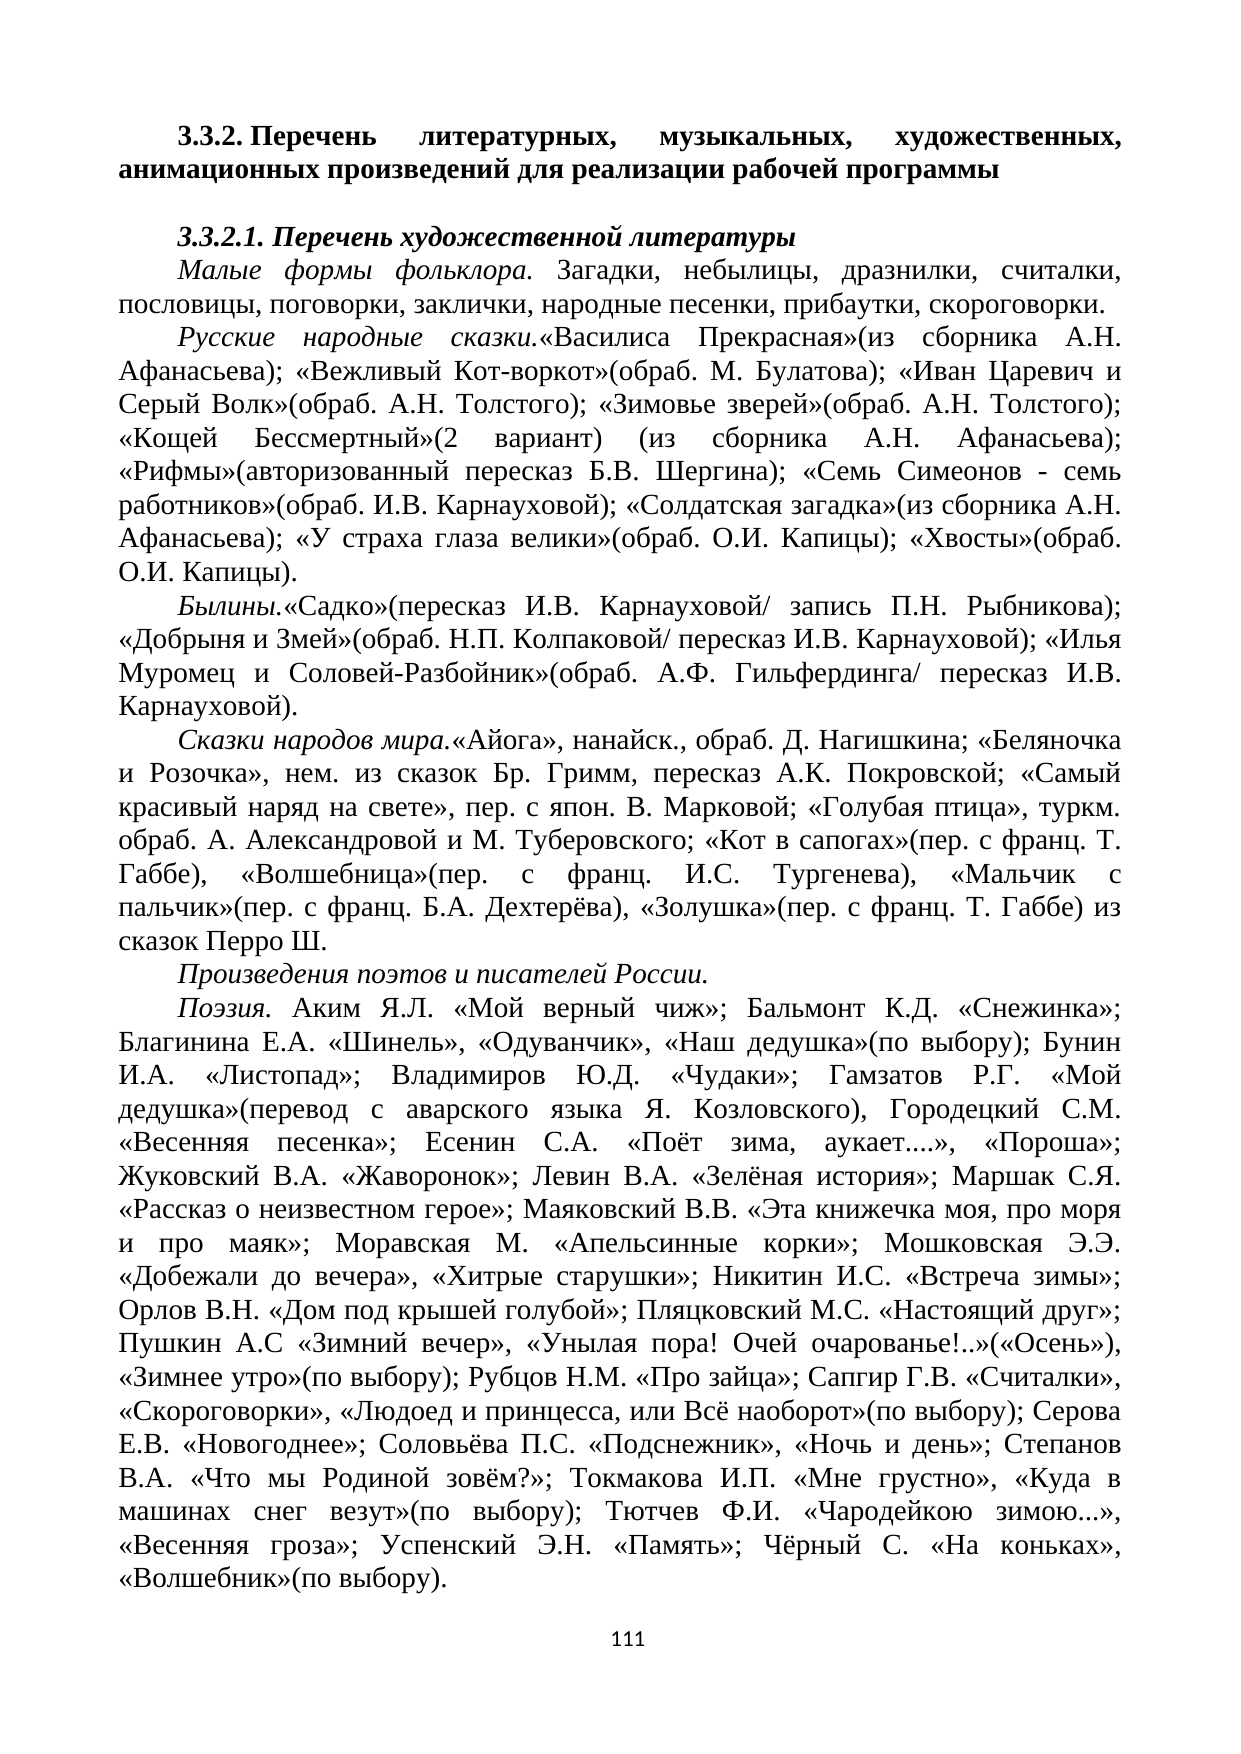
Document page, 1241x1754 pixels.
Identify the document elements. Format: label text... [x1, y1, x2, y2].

text Сказки народов мира.«Айога», нанайск., обраб. Д. Нагишкина; «Беляночка и Розочка», нем. из сказок Бр. Гримм, пересказ А.К. Покровской; «Самый красивый наряд на свете», пер. с япон. В. Марковой; «Голубая птица», туркм. обраб. А. Александровой и М. Туберовского; «Кот в сапогах»(пер. с франц. Т. Габбе), «Волшебница»(пер. с франц. И.С. Тургенева), «Мальчик с пальчик»(пер. с франц. Б.А. Дехтерёва), «Золушка»(пер. с франц. Т. Габбе) из сказок Перро Ш. [118, 722, 1122, 957]
text Малые формы фольклора. Загадки, небылицы, дразнилки, считалки, пословицы, поговорки, заклички, народные песенки, прибаутки, скороговорки. [118, 252, 1122, 319]
text Былины.«Садко»(пересказ И.В. Карнауховой/ запись П.Н. Рыбникова); «Добрыня и Змей»(обраб. Н.П. Колпаковой/ пересказ И.В. Карнауховой); «Илья Муромец и Соловей-Разбойник»(обраб. А.Ф. Гильфердинга/ пересказ И.В. Карнауховой). [118, 588, 1122, 722]
text 3.3.2. Перечень литературных, музыкальных, художественных, анимационных произведений для реализации рабочей программы [118, 118, 1122, 185]
text Произведения поэтов и писателей России. [118, 957, 1122, 990]
text Поэзия. Аким Я.Л. «Мой верный чиж»; Бальмонт К.Д. «Снежинка»; Благинина Е.А. «Шинель», «Одуванчик», «Наш дедушка»(по выбору); Бунин И.А. «Листопад»; Владимиров Ю.Д. «Чудаки»; Гамзатов Р.Г. «Мой дедушка»(перевод с аварского языка Я. Козловского), Городецкий С.М. «Весенняя песенка»; Есенин С.А. «Поёт зима, аукает....», «Пороша»; Жуковский В.А. «Жаворонок»; Левин В.А. «Зелёная история»; Маршак С.Я. «Рассказ о неизвестном герое»; Маяковский В.В. «Эта книжечка моя, про моря и про маяк»; Моравская М. «Апельсинные корки»; Мошковская Э.Э. «Добежали до вечера», «Хитрые старушки»; Никитин И.С. «Встреча зимы»; Орлов В.Н. «Дом под крышей голубой»; Пляцковский М.С. «Настоящий друг»; Пушкин А.С «Зимний вечер», «Унылая пора! Очей очарованье!..»(«Осень»), «Зимнее утро»(по выбору); Рубцов Н.М. «Про зайца»; Сапгир Г.В. «Считалки», «Скороговорки», «Людоед и принцесса, или Всё наоборот»(по выбору); Серова Е.В. «Новогоднее»; Соловьёва П.С. «Подснежник», «Ночь и день»; Степанов В.А. «Что мы Родиной зовём?»; Токмакова И.П. «Мне грустно», «Куда в машинах снег везут»(по выбору); Тютчев Ф.И. «Чародейкою зимою...», «Весенняя гроза»; Успенский Э.Н. «Память»; Чёрный С. «На коньках», «Волшебник»(по выбору). [118, 990, 1122, 1594]
text 3.3.2.1. Перечень художественной литературы [118, 219, 1122, 252]
text Русские народные сказки.«Василиса Прекрасная»(из сборника А.Н. Афанасьева); «Вежливый Кот-воркот»(обраб. М. Булатова); «Иван Царевич и Серый Волк»(обраб. А.Н. Толстого); «Зимовье зверей»(обраб. А.Н. Толстого); «Кощей Бессмертный»(2 вариант) (из сборника А.Н. Афанасьева); «Рифмы»(авторизованный пересказ Б.В. Шергина); «Семь Симеонов - семь работников»(обраб. И.В. Карнауховой); «Солдатская загадка»(из сборника А.Н. Афанасьева); «У страха глаза велики»(обраб. О.И. Капицы); «Хвосты»(обраб. О.И. Капицы). [118, 319, 1122, 588]
